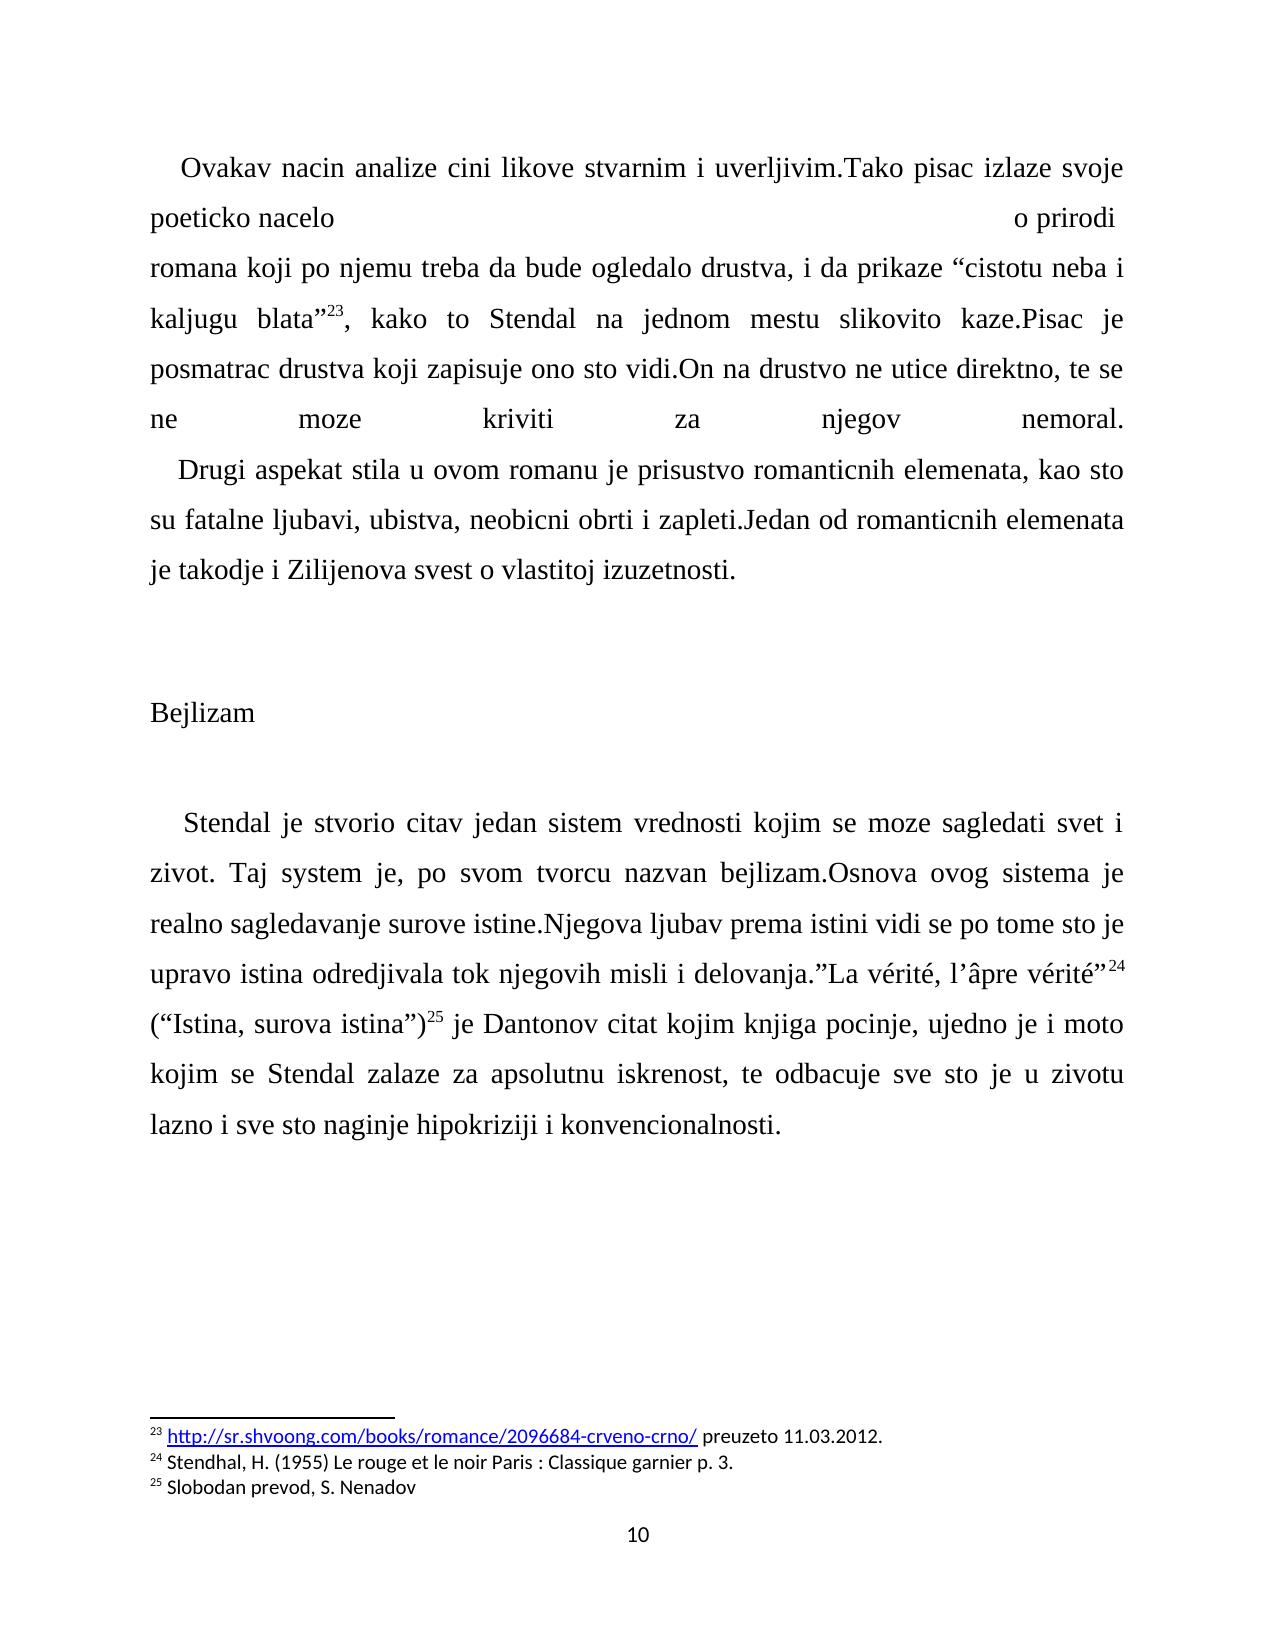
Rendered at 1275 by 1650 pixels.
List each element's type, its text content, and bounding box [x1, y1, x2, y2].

text Ovakav nacin analize cini likove stvarnim i uverljivim.Tako pisac izlaze svoje poeticko nacelo o prirodi romana koji po njemu treba da bude ogledalo drustva, i da prikaze “cistotu neba i kaljugu blata”, kako to Stendal na jednom mestu slikovito kaze.Pisac je posmatrac drustva koji zapisuje ono sto vidi.On na drustvo ne utice direktno, te se ne moze kriviti za njegov nemoral. Drugi aspekat stila u ovom romanu je prisustvo romanticnih elemenata, kao sto su fatalne ljubavi, ubistva, neobicni obrti i zapleti.Jedan od romanticnih elemenata je takodje i Zilijenova svest o vlastitoj izuzetnosti. [150, 150, 1125, 586]
text Stendal je stvorio citav jedan sistem vrednosti kojim se moze sagledati svet i zivot. Taj system je, po svom tvorcu nazvan bejlizam.Osnova ovog sistema je realno sagledavanje surove istine.Njegova ljubav prema istini vidi se po tome sto je upravo istina odredjivala tok njegovih misli i delovanja.”La vérité, l’âpre vérité” (“Istina, surova istina”) je Dantonov citat kojim knjiga pocinje, ujedno je i moto kojim se Stendal zalaze za apsolutnu iskrenost, te odbacuje sve sto je u zivotu lazno i sve sto naginje hipokriziji i konvencionalnosti. [150, 805, 1125, 1141]
text Bejlizam [150, 695, 1125, 770]
